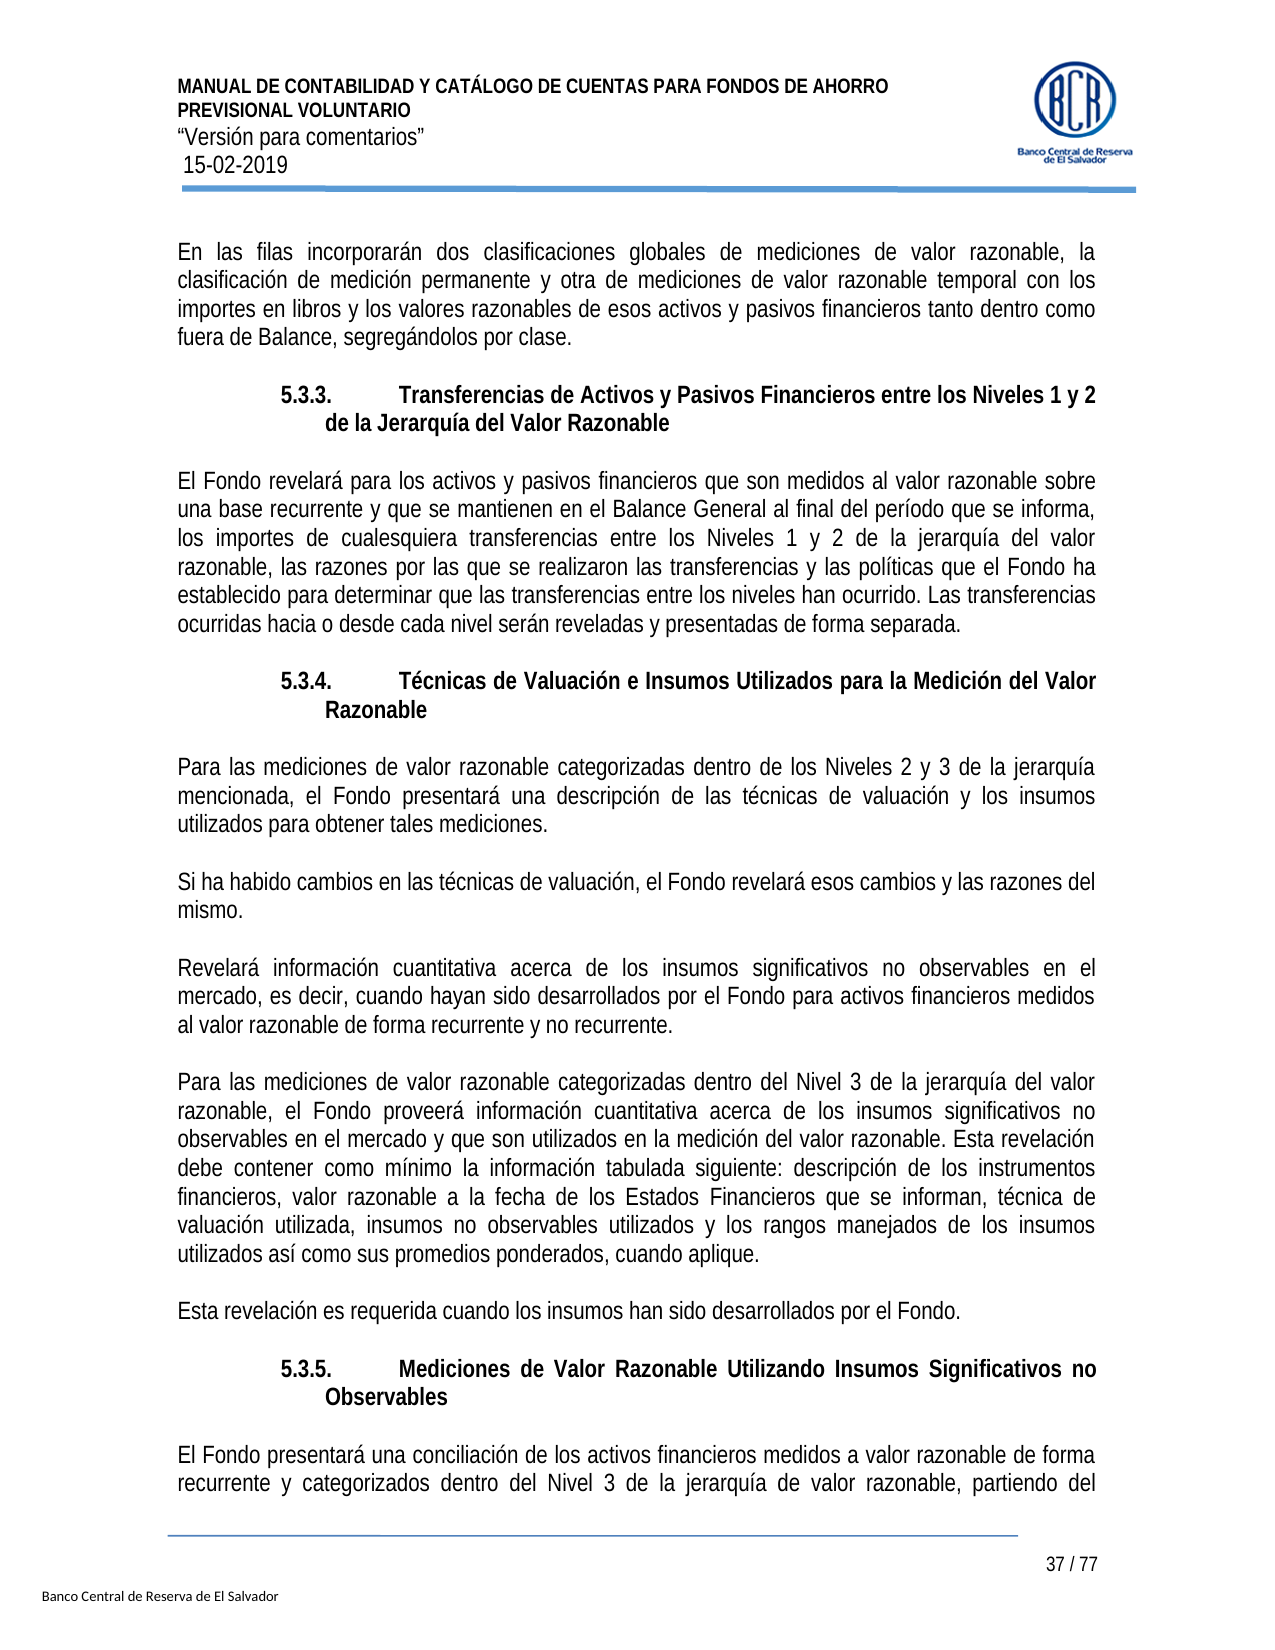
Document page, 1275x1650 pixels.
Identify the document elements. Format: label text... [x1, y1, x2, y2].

list Transferencias de Activos y Pasivos Financieros entre los Niveles 1 y 2 de la Jerarquía del Valor Razonable [281, 380, 1098, 437]
text Revelará información cuantitativa acerca de los insumos significativos no observables en el mercado, es decir, cuando hayan sido desarrollados por el Fondo para activos financieros medidos al valor razonable de forma recurrente y no recurrente. [177, 953, 1098, 1038]
text Para las mediciones de valor razonable categorizadas dentro del Nivel 3 de la jerarquía del valor razonable, el Fondo proveerá información cuantitativa acerca de los insumos significativos no observables en el mercado y que son utilizados en la medición del valor razonable. Esta revelación debe contener como mínimo la información tabulada siguiente: descripción de los instrumentos financieros, valor razonable a la fecha de los Estados Financieros que se informan, técnica de valuación utilizada, insumos no observables utilizados y los rangos manejados de los insumos utilizados así como sus promedios ponderados, cuando aplique. [177, 1067, 1098, 1268]
list Mediciones de Valor Razonable Utilizando Insumos Significativos no Observables [281, 1354, 1098, 1411]
picture [1008, 51, 1145, 179]
text Esta revelación es requerida cuando los insumos han sido desarrollados por el Fondo. [177, 1296, 1098, 1325]
text Para las mediciones de valor razonable categorizadas dentro de los Niveles 2 y 3 de la jerarquía mencionada, el Fondo presentará una descripción de las técnicas de valuación y los insumos utilizados para obtener tales mediciones. [177, 752, 1098, 838]
list Técnicas de Valuación e Insumos Utilizados para la Medición del Valor Razonable [281, 666, 1098, 723]
text Si ha habido cambios en las técnicas de valuación, el Fondo revelará esos cambios y las razones del mismo. [177, 867, 1098, 924]
text En las filas incorporarán dos clasificaciones globales de mediciones de valor razonable, la clasificación de medición permanente y otra de mediciones de valor razonable temporal con los importes en libros y los valores razonables de esos activos y pasivos financieros tanto dentro como fuera de Balance, segregándolos por clase. [177, 236, 1098, 351]
text El Fondo revelará para los activos y pasivos financieros que son medidos al valor razonable sobre una base recurrente y que se mantienen en el Balance General al final del período que se informa, los importes de cualesquiera transferencias entre los Niveles 1 y 2 de la jerarquía del valor razonable, las razones por las que se realizaron las transferencias y las políticas que el Fondo ha establecido para determinar que las transferencias entre los niveles han ocurrido. Las transferencias ocurridas hacia o desde cada nivel serán reveladas y presentadas de forma separada. [177, 466, 1098, 637]
